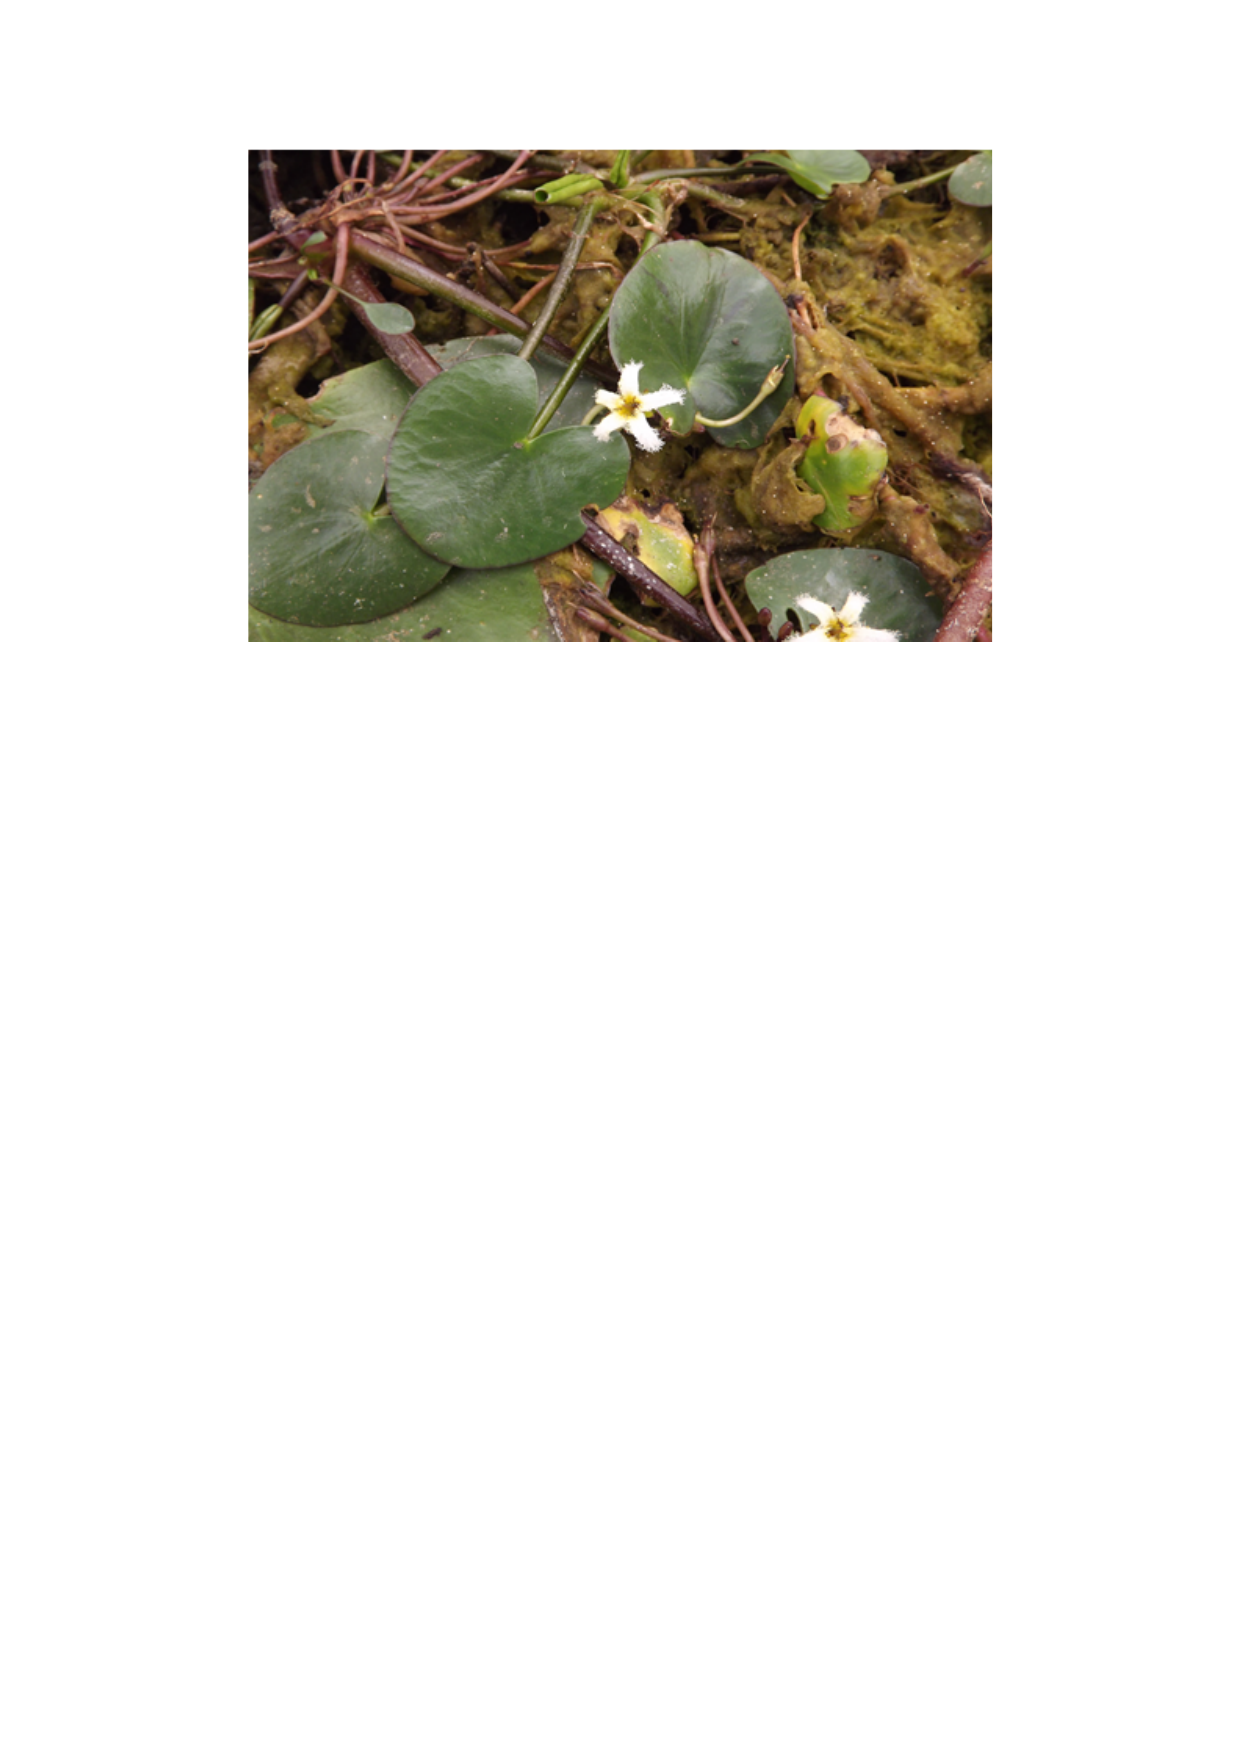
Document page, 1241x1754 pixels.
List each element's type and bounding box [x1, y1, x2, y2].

picture [248, 147, 993, 642]
